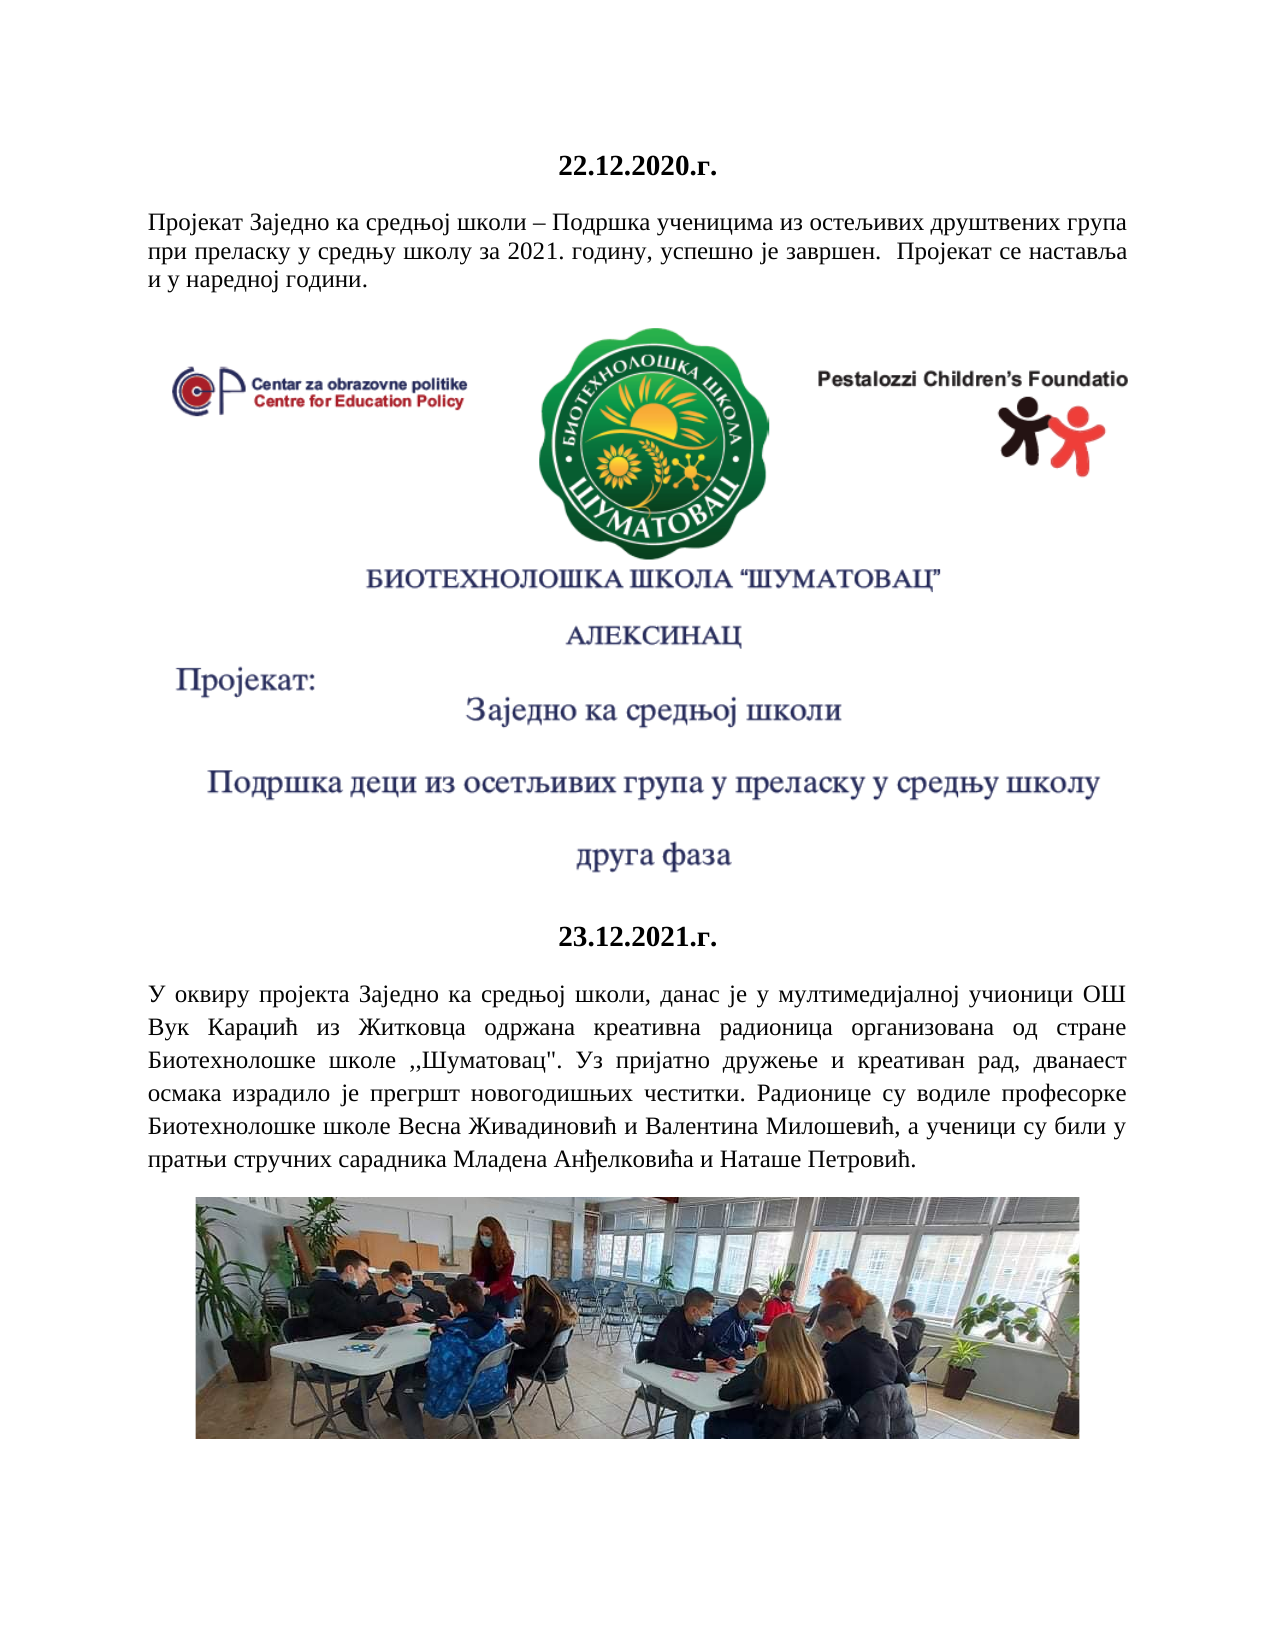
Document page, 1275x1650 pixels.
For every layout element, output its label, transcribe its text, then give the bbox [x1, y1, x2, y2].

picture [147, 322, 1158, 891]
picture [195, 1197, 1080, 1439]
text Пројекат Заједно ка средњој школи – Подршка ученицима из остељивих друштвених група при преласку у средњу школу за 2021. годину, успешно је завршен. Пројекат се наставља и у наредној години. [148, 264, 1127, 293]
text У оквиру пројекта Заједно ка средњој школи, данас је у мултимедијалној учионици ОШ Вук Караџић из Житковца одржана креативна радионица организована од стране Биотехнолошке школе ,,Шуматовац". Уз пријатно дружење и креативан рад, дванаест осмака израдило је прегршт новогодишњих честитки. Радионице су водиле професорке Биотехнолошке школе Весна Живадиновић и Валентина Милошевић, а ученици су били у пратњи стручних сарадника Младена Анђелковића и Наташе Петровић. [148, 1140, 1127, 1173]
text 22.12.2020.г. [148, 148, 1127, 181]
text 23.12.2021.г. [148, 919, 1127, 953]
